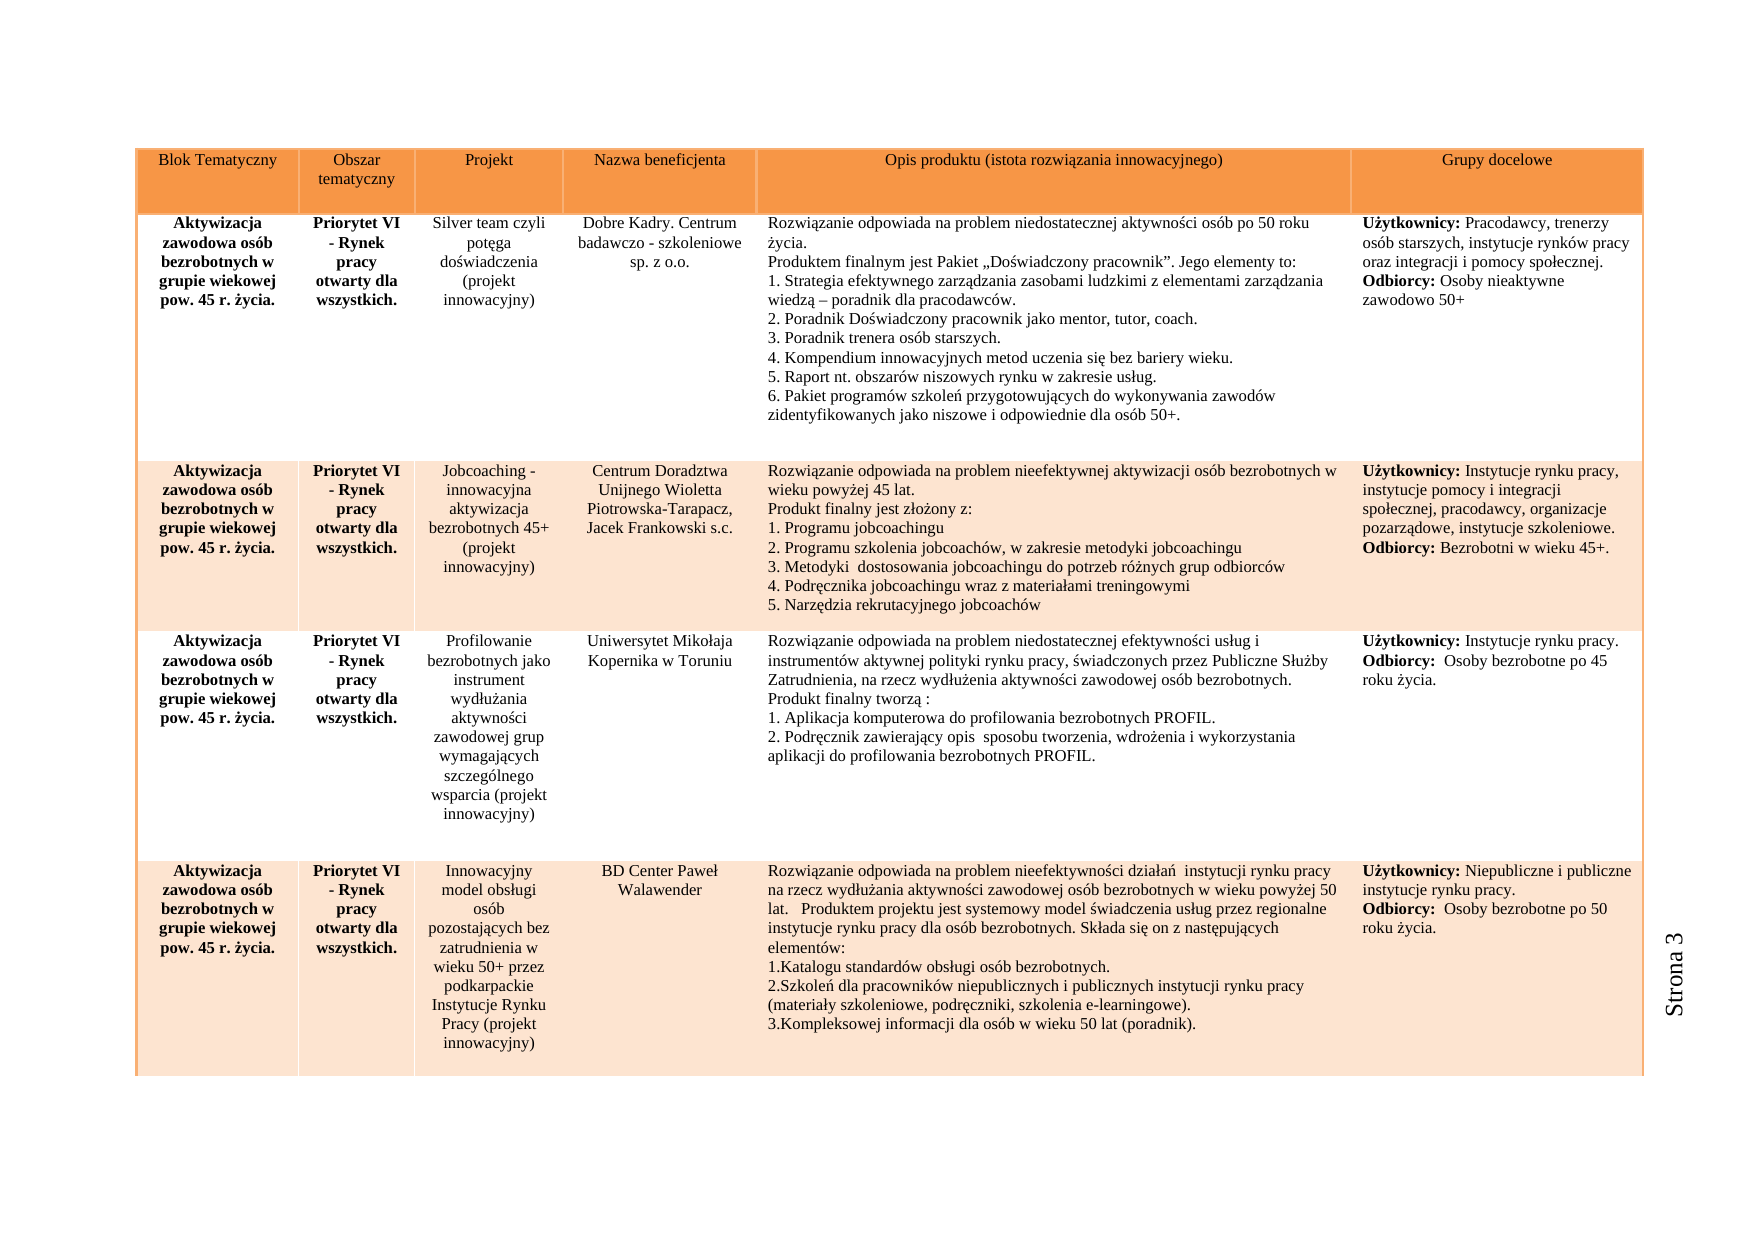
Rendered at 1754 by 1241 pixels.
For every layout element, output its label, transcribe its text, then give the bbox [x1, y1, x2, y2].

table_cell Innowacyjny model obsługi osób pozostających bez zatrudnienia w wieku 50+ przez podkarpackie Instytucje Rynku Pracy (projekt innowacyjny) [415, 861, 563, 1076]
table_header Obszar tematyczny [300, 150, 414, 213]
table_cell Jobcoaching - innowacyjna aktywizacja bezrobotnych 45+ (projekt innowacyjny) [415, 461, 563, 631]
table_cell Uniwersytet Mikołaja Kopernika w Toruniu [563, 631, 756, 861]
table_cell Użytkownicy: Pracodawcy, trenerzy osób starszych, instytucje rynków pracy oraz integracji i pomocy społecznej. Odbiorcy: Osoby nieaktywne zawodowo 50+ [1351, 215, 1642, 461]
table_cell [299, 215, 414, 461]
table_cell Profilowanie bezrobotnych jako instrument wydłużania aktywności zawodowej grup wymagających szczególnego wsparcia (projekt innowacyjny) [415, 631, 563, 861]
table_header Projekt [416, 150, 562, 213]
table_cell Rozwiązanie odpowiada na problem niedostatecznej aktywności osób po 50 roku życia. Produktem finalnym jest Pakiet „Doświadczony pracownik”. Jego elementy to: 1. Strategia efektywnego zarządzania zasobami ludzkimi z elementami zarządzania wiedzą – poradnik dla pracodawców. 2. Poradnik Doświadczony pracownik jako mentor, tutor, coach. 3. Poradnik trenera osób starszych. 4. Kompendium innowacyjnych metod uczenia się bez bariery wieku. 5. Raport nt. obszarów niszowych rynku w zakresie usług. 6. Pakiet programów szkoleń przygotowujących do wykonywania zawodów zidentyfikowanych jako niszowe i odpowiednie dla osób 50+. [756, 215, 1351, 461]
table_header Nazwa beneficjenta [564, 150, 755, 213]
table_cell Rozwiązanie odpowiada na problem nieefektywnej aktywizacji osób bezrobotnych w wieku powyżej 45 lat. Produkt finalny jest złożony z: 1. Programu jobcoachingu 2. Programu szkolenia jobcoachów, w zakresie metodyki jobcoachingu 3. Metodyki dostosowania jobcoachingu do potrzeb różnych grup odbiorców 4. Podręcznika jobcoachingu wraz z materiałami treningowymi 5. Narzędzia rekrutacyjnego jobcoachów [756, 461, 1351, 631]
table_cell BD Center Paweł Walawender [563, 861, 756, 1076]
table_cell Dobre Kadry. Centrum badawczo - szkoleniowe sp. z o.o. [563, 215, 756, 461]
table_cell Priorytet VI - Rynek pracy otwarty dla wszystkich. [299, 631, 414, 861]
table_cell Użytkownicy: Instytucje rynku pracy, instytucje pomocy i integracji społecznej, pracodawcy, organizacje pozarządowe, instytucje szkoleniowe. Odbiorcy: Bezrobotni w wieku 45+. [1351, 461, 1642, 631]
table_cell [299, 861, 414, 1076]
table_cell Priorytet VI - Rynek pracy otwarty dla wszystkich. [299, 461, 414, 631]
table_cell Użytkownicy: Instytucje rynku pracy. Odbiorcy: Osoby bezrobotne po 45 roku życia. [1351, 631, 1642, 861]
table_cell Centrum Doradztwa Unijnego Wioletta Piotrowska-Tarapacz, Jacek Frankowski s.c. [563, 461, 756, 631]
table_cell Rozwiązanie odpowiada na problem niedostatecznej efektywności usług i instrumentów aktywnej polityki rynku pracy, świadczonych przez Publiczne Służby Zatrudnienia, na rzecz wydłużenia aktywności zawodowej osób bezrobotnych. Produkt finalny tworzą : 1. Aplikacja komputerowa do profilowania bezrobotnych PROFIL. 2. Podręcznik zawierający opis sposobu tworzenia, wdrożenia i wykorzystania aplikacji do profilowania bezrobotnych PROFIL. [756, 631, 1351, 861]
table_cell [138, 215, 298, 461]
table_cell Użytkownicy: Niepubliczne i publiczne instytucje rynku pracy. Odbiorcy: Osoby bezrobotne po 50 roku życia. [1351, 861, 1642, 1076]
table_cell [138, 861, 298, 1076]
table_header Opis produktu (istota rozwiązania innowacyjnego) [758, 150, 1350, 213]
table_cell Aktywizacja zawodowa osób bezrobotnych w grupie wiekowej pow. 45 r. życia. [138, 461, 298, 631]
table_cell Aktywizacja zawodowa osób bezrobotnych w grupie wiekowej pow. 45 r. życia. [138, 631, 298, 861]
table_header Blok Tematyczny [138, 150, 298, 213]
table_header Grupy docelowe [1352, 150, 1642, 213]
table_cell Rozwiązanie odpowiada na problem nieefektywności działań instytucji rynku pracy na rzecz wydłużania aktywności zawodowej osób bezrobotnych w wieku powyżej 50 lat. Produktem projektu jest systemowy model świadczenia usług przez regionalne instytucje rynku pracy dla osób bezrobotnych. Składa się on z następujących elementów: 1.Katalogu standardów obsługi osób bezrobotnych. 2.Szkoleń dla pracowników niepublicznych i publicznych instytucji rynku pracy (materiały szkoleniowe, podręczniki, szkolenia e-learningowe). 3.Kompleksowej informacji dla osób w wieku 50 lat (poradnik). [756, 861, 1351, 1076]
table_cell Silver team czyli potęga doświadczenia (projekt innowacyjny) [415, 215, 563, 461]
